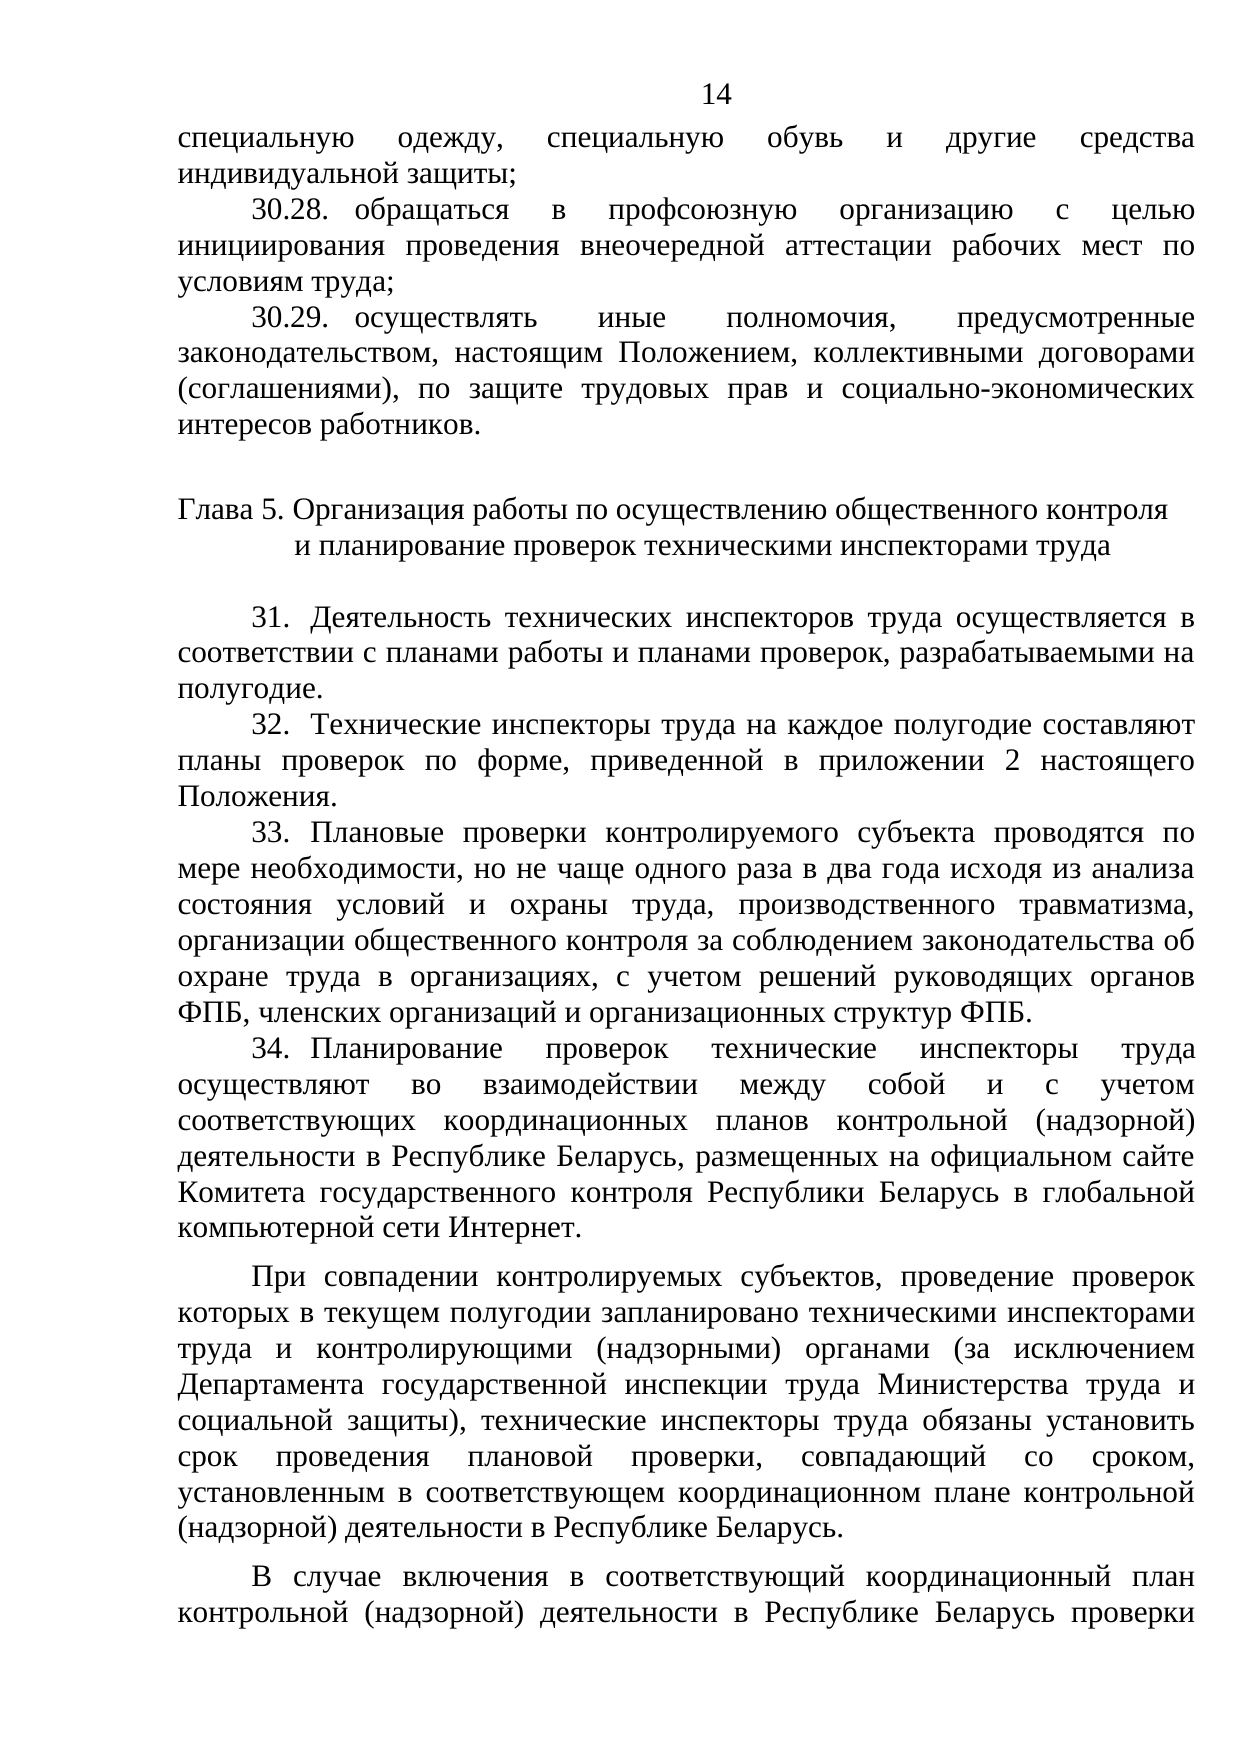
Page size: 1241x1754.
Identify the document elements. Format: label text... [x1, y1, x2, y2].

text При совпадении контролируемых субъектов, проведение проверок которых в текущем полугодии запланировано техническими инспекторами труда и контролирующими (надзорными) органами (за исключением Департамента государственной инспекции труда Министерства труда и социальной защиты), технические инспекторы труда обязаны установить срок проведения плановой проверки, совпадающий со сроком, установленным в соответствующем координационном плане контрольной (надзорной) деятельности в Республике Беларусь. [177, 1257, 1196, 1545]
list Плановые проверки контролируемого субъекта проводятся по мере необходимости, но не чаще одного раза в два года исходя из анализа состояния условий и охраны труда, производственного травматизма, организации общественного контроля за соблюдением законодательства об охране труда в организациях, с учетом решений руководящих органов ФПБ, членских организаций и организационных структур ФПБ.⁭ [177, 813, 1196, 1029]
list Технические инспекторы труда на каждое полугодие составляют планы проверок по форме, приведенной в приложении 2 настоящего Положения. [177, 706, 1196, 813]
list обращаться в профсоюзную организацию с целью инициирования проведения внеочередной аттестации рабочих мест по условиям труда; [177, 190, 1196, 298]
list Деятельность технических инспекторов труда осуществляется в соответствии с планами работы и планами проверок, разрабатываемыми на полугодие. [177, 598, 1196, 706]
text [177, 1557, 1196, 1629]
list осуществлять иные полномочия, предусмотренные законодательством, настоящим Положением, коллективными договорами (соглашениями), по защите трудовых прав и социально-экономических интересов работников. [177, 298, 1196, 442]
text Глава 5. Организация работы по осуществлению общественного контроля [177, 490, 1196, 526]
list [177, 118, 1196, 190]
text и планирование проверок техническими инспекторами труда [177, 526, 1196, 562]
list Планирование проверок технические инспекторы труда осуществляют во взаимодействии между собой и с учетом соответствующих координационных планов контрольной (надзорной) деятельности в Республике Беларусь, размещенных на официальном сайте Комитета государственного контроля Республики Беларусь в глобальной компьютерной сети Интернет. [177, 1029, 1196, 1245]
